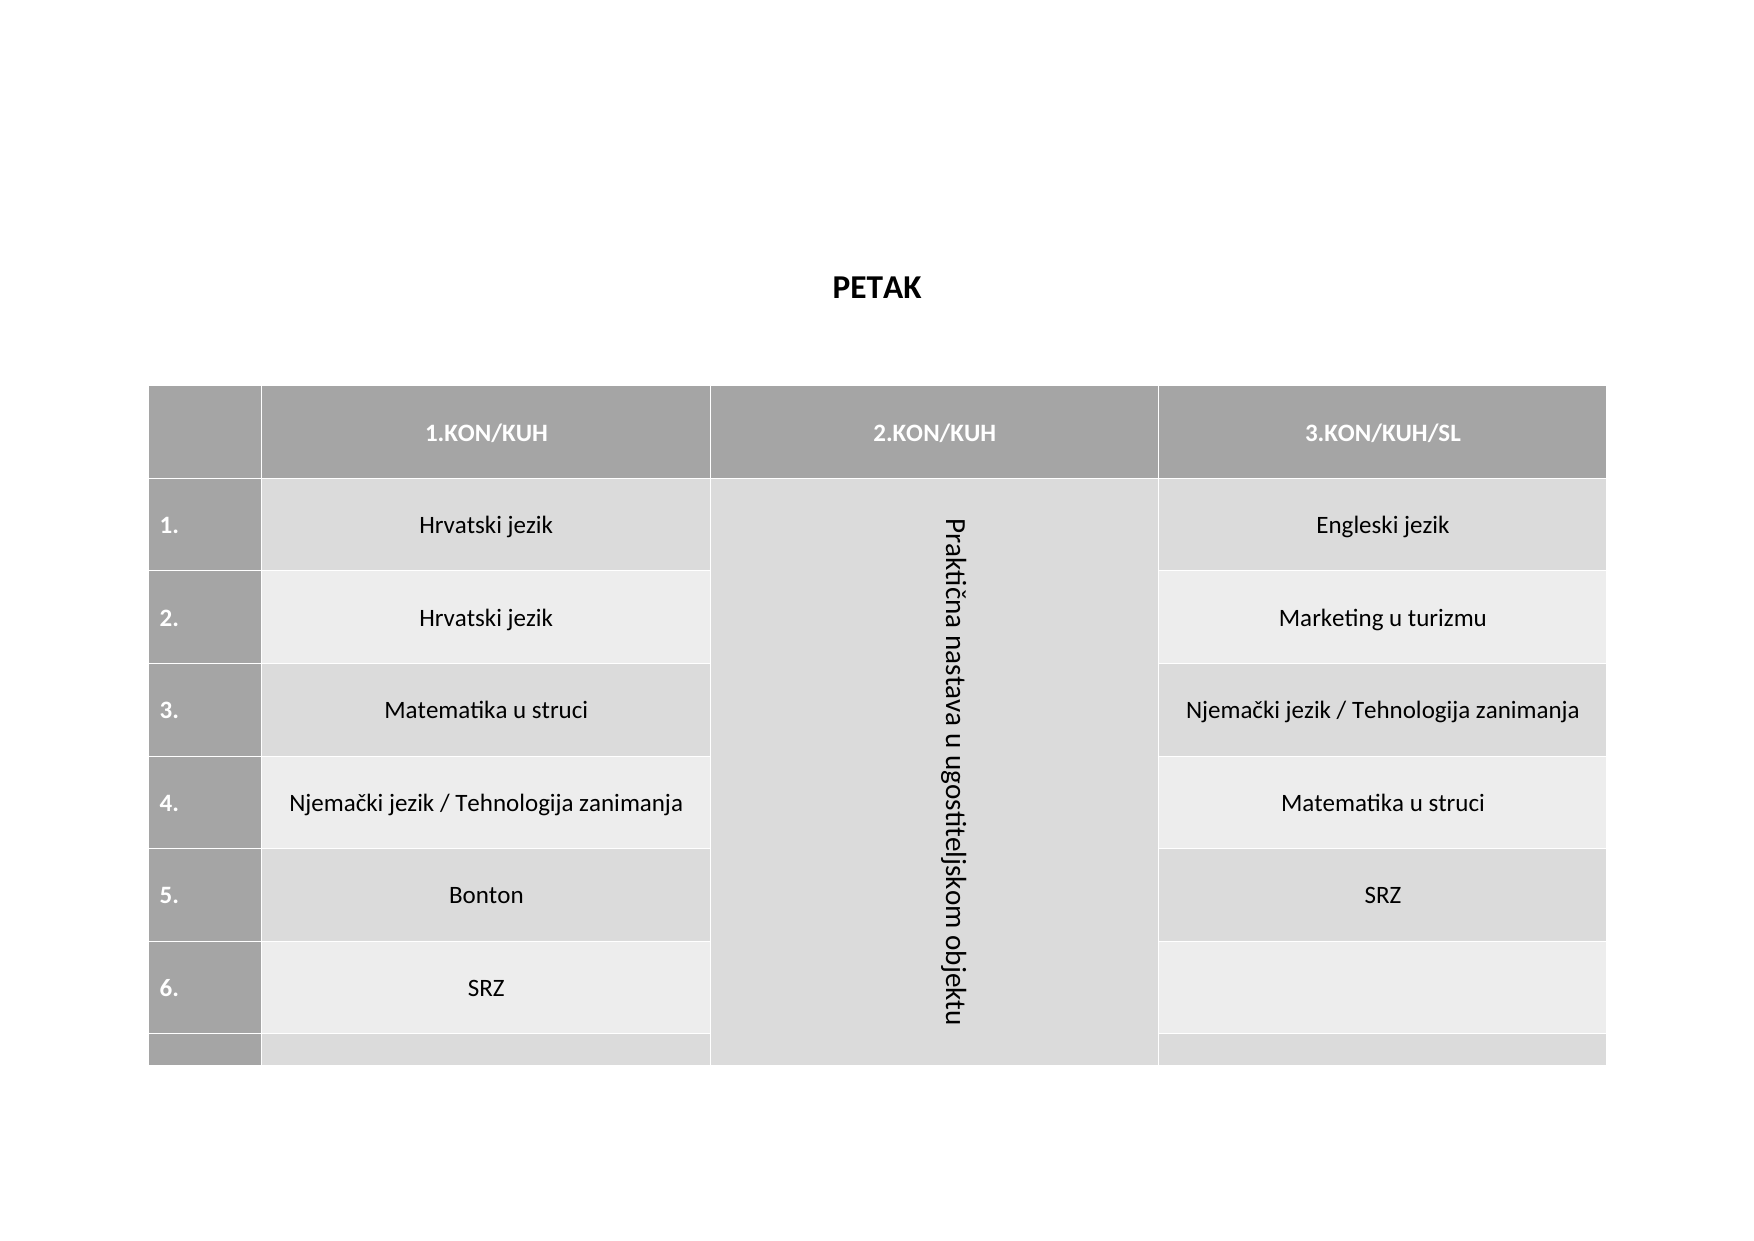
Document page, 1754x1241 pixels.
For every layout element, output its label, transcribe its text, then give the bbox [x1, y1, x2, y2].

text PETAK [148, 266, 1606, 307]
table_cell 7. [149, 1034, 261, 1065]
table_cell 1. [149, 479, 261, 570]
table_cell Matematika u struci [1159, 757, 1606, 848]
table_cell 6. [149, 942, 261, 1033]
table_cell [262, 1034, 710, 1065]
table_cell 2. [149, 571, 261, 663]
table_cell [1159, 1034, 1606, 1065]
table_cell SRZ [262, 942, 710, 1033]
table_cell 5. [149, 849, 261, 941]
table_cell [1159, 942, 1606, 1033]
table_cell Hrvatski jezik [262, 479, 710, 570]
table_cell 4. [149, 757, 261, 848]
table_cell Praktična nastava u ugostiteljskom objektu [711, 479, 1158, 1065]
table_cell Marketing u turizmu [1159, 571, 1606, 663]
table_header [149, 386, 261, 478]
table_cell Engleski jezik [1159, 479, 1606, 570]
table_header 2.KON/KUH [711, 386, 1158, 478]
table_cell 3. [149, 664, 261, 756]
table_header 1.KON/KUH [262, 386, 710, 478]
table_header 3.KON/KUH/SL [1159, 386, 1606, 478]
table_cell Bonton [262, 849, 710, 941]
table_cell Njemački jezik / Tehnologija zanimanja [1159, 664, 1606, 756]
table_cell Hrvatski jezik [262, 571, 710, 663]
table_cell Njemački jezik / Tehnologija zanimanja [262, 757, 710, 848]
table_cell Matematika u struci [262, 664, 710, 756]
table_cell SRZ [1159, 849, 1606, 941]
